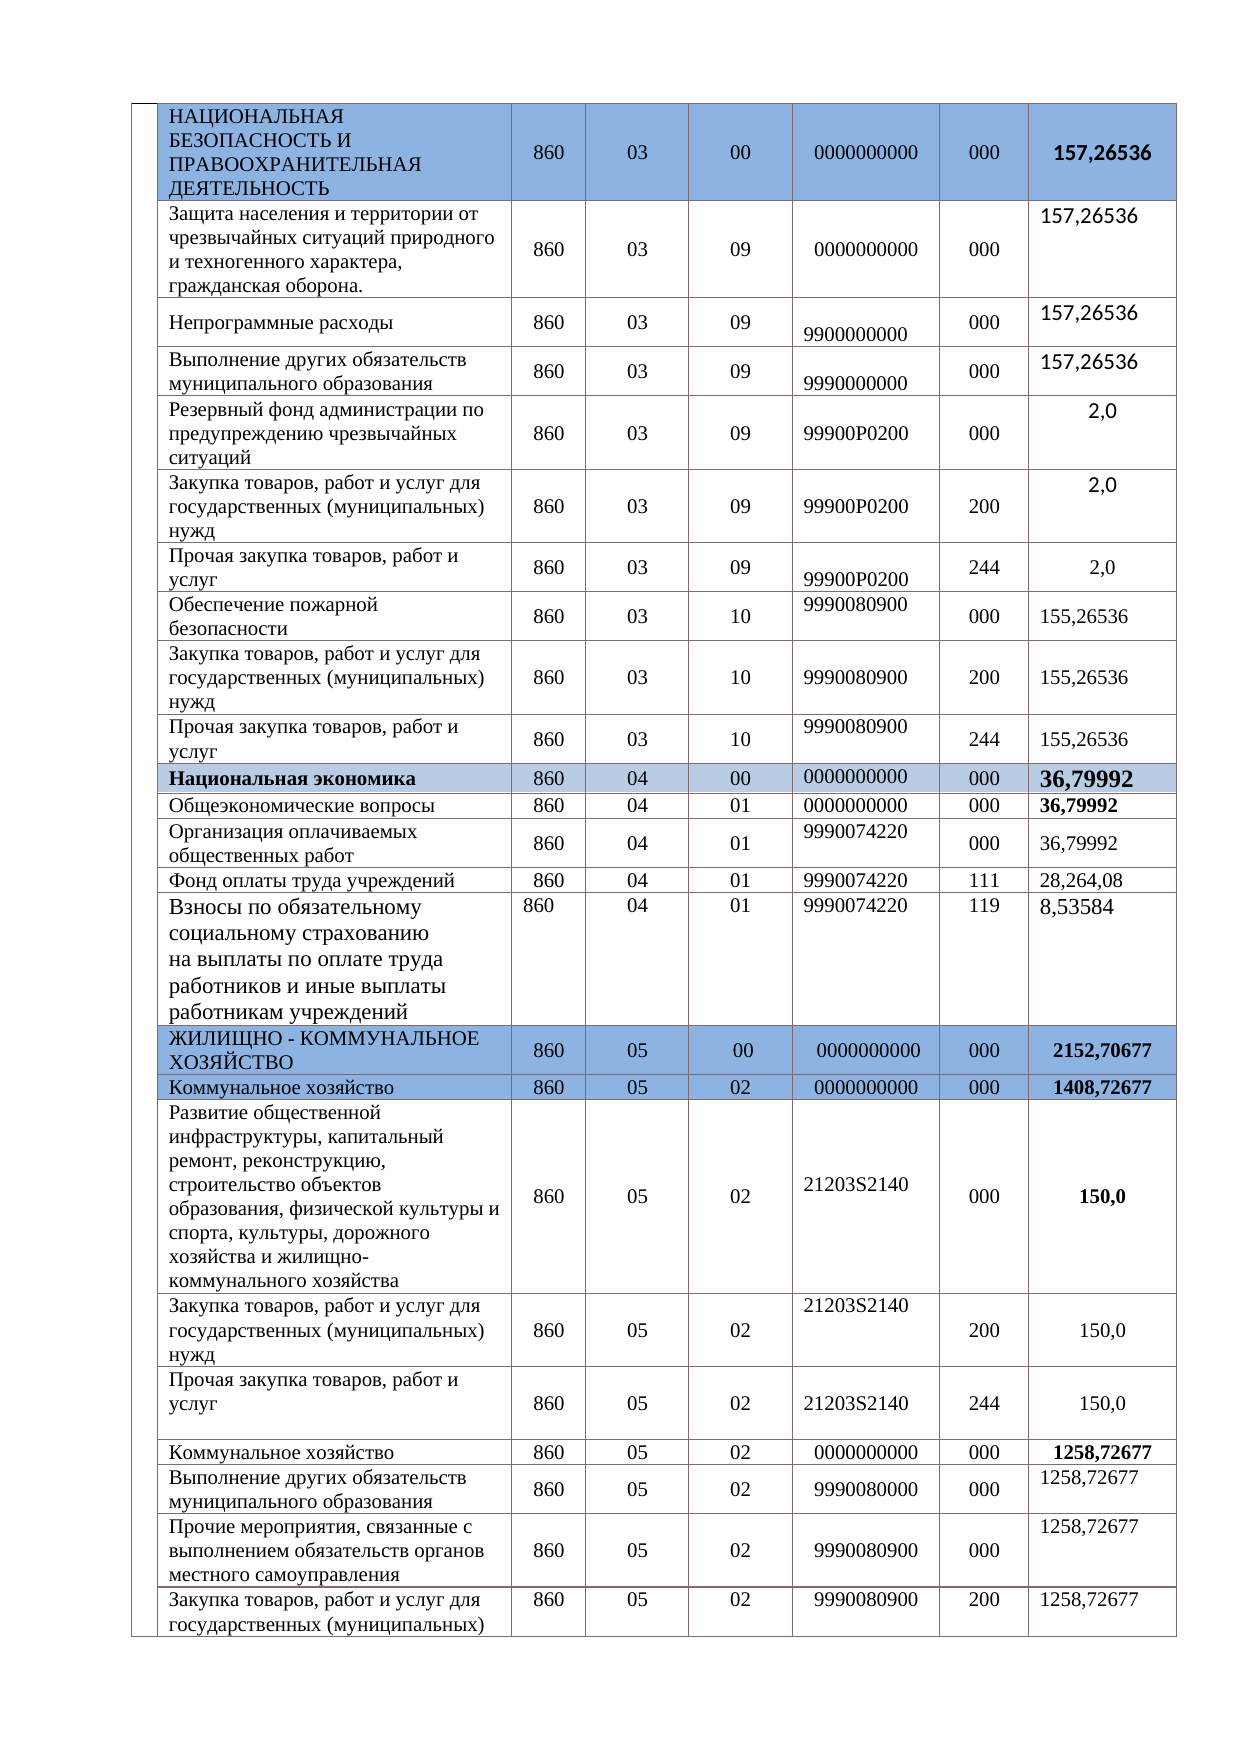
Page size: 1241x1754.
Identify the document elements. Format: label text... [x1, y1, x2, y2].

table_cell 860 [512, 1294, 585, 1366]
table_cell 860 [512, 1440, 585, 1464]
table_cell 000 [940, 819, 1028, 867]
table_cell 157,26536 [1029, 298, 1176, 346]
table_cell 9900000000 [793, 298, 939, 346]
table_cell 02 [689, 1588, 792, 1636]
table_cell 000 [940, 794, 1028, 817]
table_cell 02 [689, 1440, 792, 1464]
table_cell 03 [586, 201, 688, 297]
table_cell 02 [689, 1100, 792, 1292]
table_cell 05 [586, 1514, 688, 1586]
table_cell 05 [586, 1588, 688, 1636]
table_cell 860 [512, 347, 585, 395]
table_cell Непрограммные расходы [158, 298, 511, 346]
table_cell Прочая закупка товаров, работ и услуг [158, 1367, 511, 1439]
table_cell 02 [689, 1514, 792, 1586]
table_cell 000 [940, 104, 1028, 200]
table_cell 9990080900 [793, 641, 939, 713]
table_cell 10 [689, 715, 792, 763]
table_cell 0000000000 [793, 1075, 939, 1099]
table_cell 9990080900 [793, 715, 939, 763]
table_cell 200 [940, 470, 1028, 542]
table_cell 36,79992 [1029, 764, 1176, 792]
table_cell 05 [586, 1294, 688, 1366]
table_cell 000 [940, 396, 1028, 469]
table_cell 09 [689, 201, 792, 297]
table_cell 36,79992 [1029, 794, 1176, 817]
table_cell 01 [689, 794, 792, 817]
table_cell 155,26536 [1029, 715, 1176, 763]
table_cell 860 [512, 201, 585, 297]
table_cell 04 [586, 764, 688, 792]
table_cell 200 [940, 641, 1028, 713]
table_cell Прочие мероприятия, связанные с выполнением обязательств органов местного самоуправления [158, 1514, 511, 1586]
table_cell 119 [940, 893, 1028, 1024]
table_cell Выполнение других обязательств муниципального образования [158, 1465, 511, 1513]
table_cell Прочая закупка товаров, работ и услуг [158, 543, 511, 591]
table_cell 000 [940, 764, 1028, 792]
table_cell 9990080000 [793, 1465, 939, 1513]
table_cell 244 [940, 1367, 1028, 1439]
table_cell 000 [940, 1075, 1028, 1099]
table_cell 1258,72677 [1029, 1588, 1176, 1636]
table_cell 860 [512, 893, 585, 1024]
table_cell 1258,72677 [1029, 1514, 1176, 1586]
table_cell 000 [940, 347, 1028, 395]
table_cell 2,0 [1029, 470, 1176, 542]
table_cell 05 [586, 1440, 688, 1464]
table_cell 99900Р0200 [793, 396, 939, 469]
table_cell 1258,72677 [1029, 1465, 1176, 1513]
table_cell 244 [940, 543, 1028, 591]
table_cell 00 [689, 104, 792, 200]
table_cell 0000000000 [793, 764, 939, 792]
table_cell 03 [586, 104, 688, 200]
table_cell 05 [586, 1100, 688, 1292]
table_cell 9990074220 [793, 893, 939, 1024]
table_cell 03 [586, 543, 688, 591]
table_cell 03 [586, 298, 688, 346]
table_cell 200 [940, 1588, 1028, 1636]
table_cell 860 [512, 868, 585, 892]
table_cell 10 [689, 641, 792, 713]
table_cell 000 [940, 201, 1028, 297]
table_cell Резервный фонд администрации по предупреждению чрезвычайных ситуаций [158, 396, 511, 469]
table_cell 000 [940, 592, 1028, 640]
table_cell 0000000000 [793, 794, 939, 817]
table_cell 03 [586, 347, 688, 395]
table_cell 03 [586, 715, 688, 763]
table_cell 860 [512, 1465, 585, 1513]
table_cell Национальная экономика [158, 764, 511, 792]
table_cell 03 [586, 592, 688, 640]
table_cell 9990074220 [793, 819, 939, 867]
table_cell 1258,72677 [1029, 1440, 1176, 1464]
table_cell 21203S2140 [793, 1100, 939, 1292]
table_cell 99900Р0200 [793, 543, 939, 591]
table_cell 150,0 [1029, 1367, 1176, 1439]
table_cell 111 [940, 868, 1028, 892]
table_cell 000 [940, 1465, 1028, 1513]
table_cell 157,26536 [1029, 347, 1176, 395]
table_cell Фонд оплаты труда учреждений [158, 868, 511, 892]
table_cell 860 [512, 104, 585, 200]
table_cell 00 [689, 1026, 792, 1074]
table_cell 860 [512, 470, 585, 542]
table_cell 157,26536 [1029, 201, 1176, 297]
table_cell 0000000000 [793, 104, 939, 200]
table_cell 860 [512, 1367, 585, 1439]
table_cell 09 [689, 396, 792, 469]
table_cell 09 [689, 543, 792, 591]
table_cell 8,53584 [1029, 893, 1176, 1024]
table_cell 00 [689, 764, 792, 792]
table_cell 09 [689, 347, 792, 395]
table_cell 01 [689, 893, 792, 1024]
table_cell 860 [512, 641, 585, 713]
table_cell 860 [512, 396, 585, 469]
table_cell 150,0 [1029, 1100, 1176, 1292]
table_cell 21203S2140 [793, 1367, 939, 1439]
table_cell 000 [940, 1440, 1028, 1464]
table_cell 04 [586, 819, 688, 867]
table_cell 2152,70677 [1029, 1026, 1176, 1074]
table_cell Обеспечение пожарной безопасности [158, 592, 511, 640]
table_cell 000 [940, 1026, 1028, 1074]
table_cell 000 [940, 1514, 1028, 1586]
table_cell 05 [586, 1075, 688, 1099]
table_cell 04 [586, 868, 688, 892]
table_cell 10 [689, 592, 792, 640]
table_cell 0000000000 [793, 1440, 939, 1464]
table_cell ЖИЛИЩНО - КОММУНАЛЬНОЕ ХОЗЯЙСТВО [158, 1026, 511, 1074]
table_cell 05 [586, 1465, 688, 1513]
table_cell 21203S2140 [793, 1294, 939, 1366]
table_cell Коммунальное хозяйство [158, 1075, 511, 1099]
table_cell 05 [586, 1026, 688, 1074]
table_cell 03 [586, 470, 688, 542]
table_cell 1408,72677 [1029, 1075, 1176, 1099]
table_cell 01 [689, 819, 792, 867]
table_cell 860 [512, 1514, 585, 1586]
table_cell 02 [689, 1367, 792, 1439]
table_cell 09 [689, 470, 792, 542]
table_cell 860 [512, 1075, 585, 1099]
table_cell 150,0 [1029, 1294, 1176, 1366]
table_cell 860 [512, 764, 585, 792]
table_cell 9990080900 [793, 1588, 939, 1636]
table_cell 05 [586, 1367, 688, 1439]
table_cell 000 [940, 1100, 1028, 1292]
table_cell 0000000000 [793, 201, 939, 297]
table_cell 02 [689, 1075, 792, 1099]
table_cell 860 [512, 1588, 585, 1636]
table_cell 244 [940, 715, 1028, 763]
table_cell 02 [689, 1294, 792, 1366]
table_cell 860 [512, 819, 585, 867]
table_cell 02 [689, 1465, 792, 1513]
table_cell Общеэкономические вопросы [158, 794, 511, 817]
table_cell 0000000000 [793, 1026, 939, 1074]
table_cell 9990080900 [793, 592, 939, 640]
table_cell 000 [940, 298, 1028, 346]
table_cell 9990000000 [793, 347, 939, 395]
table_cell 36,79992 [1029, 819, 1176, 867]
table_cell 2,0 [1029, 543, 1176, 591]
table_cell 04 [586, 794, 688, 817]
table_cell Выполнение других обязательств муниципального образования [158, 347, 511, 395]
table_cell 03 [586, 396, 688, 469]
table_cell 155,26536 [1029, 592, 1176, 640]
table_cell Закупка товаров, работ и услуг для государственных (муниципальных) нужд [158, 641, 511, 713]
table_cell Коммунальное хозяйство [158, 1440, 511, 1464]
table_cell Защита населения и территории от чрезвычайных ситуаций природного и техногенного характера, гражданская оборона. [158, 201, 511, 297]
table_cell 04 [586, 893, 688, 1024]
table_cell Организация оплачиваемых общественных работ [158, 819, 511, 867]
table_cell НАЦИОНАЛЬНАЯ БЕЗОПАСНОСТЬ И ПРАВООХРАНИТЕЛЬНАЯ ДЕЯТЕЛЬНОСТЬ [158, 104, 511, 200]
table_cell Прочая закупка товаров, работ и услуг [158, 715, 511, 763]
table_cell 9990080900 [793, 1514, 939, 1586]
table_cell 860 [512, 1026, 585, 1074]
table_cell 860 [512, 1100, 585, 1292]
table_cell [158, 1588, 511, 1636]
table_cell Закупка товаров, работ и услуг для государственных (муниципальных) нужд [158, 1294, 511, 1366]
table_cell 200 [940, 1294, 1028, 1366]
table_cell 28,264,08 [1029, 868, 1176, 892]
table_cell 155,26536 [1029, 641, 1176, 713]
table_cell 860 [512, 794, 585, 817]
table_cell Развитие общественной инфраструктуры, капитальный ремонт, реконструкцию, строительство объектов образования, физической культуры и спорта, культуры, дорожного хозяйства и жилищно-коммунального хозяйства [158, 1100, 511, 1292]
table_cell Взносы по обязательному социальному страхованию на выплаты по оплате труда работников и иные выплаты работникам учреждений [158, 893, 511, 1024]
table_cell 09 [689, 298, 792, 346]
table_cell 99900Р0200 [793, 470, 939, 542]
table_cell 01 [689, 868, 792, 892]
table_cell 860 [512, 715, 585, 763]
table_cell 860 [512, 592, 585, 640]
table_cell 03 [586, 641, 688, 713]
table_cell 2,0 [1029, 396, 1176, 469]
table_cell 860 [512, 298, 585, 346]
table_cell Закупка товаров, работ и услуг для государственных (муниципальных) нужд [158, 470, 511, 542]
table_cell 860 [512, 543, 585, 591]
table_cell 9990074220 [793, 868, 939, 892]
table_cell 157,26536 [1029, 104, 1176, 200]
